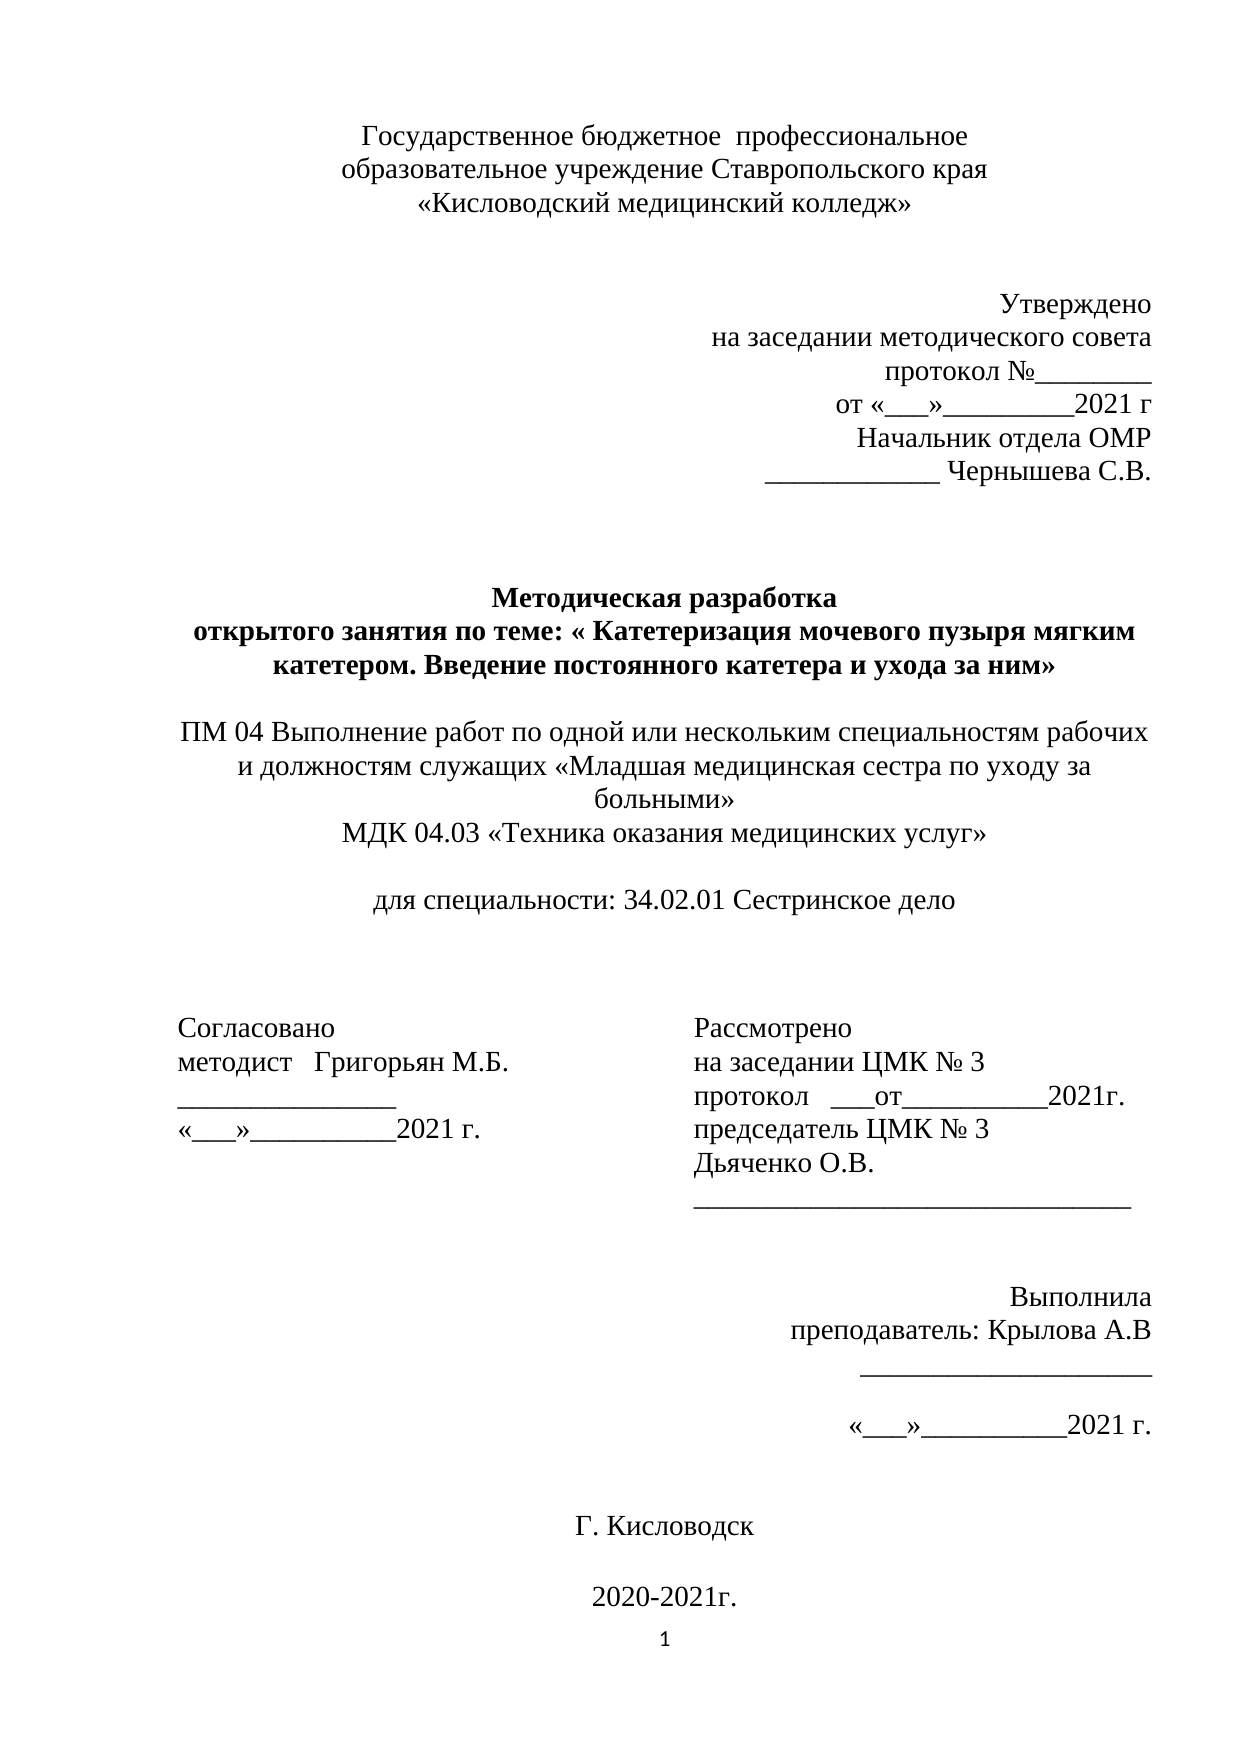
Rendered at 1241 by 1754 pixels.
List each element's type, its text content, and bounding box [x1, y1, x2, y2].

text «Кисловодский медицинский колледж» [177, 185, 1152, 219]
text открытого занятия по теме: « Катетеризация мочевого пузыря мягким катетером. Введение постоянного катетера и ухода за ним» [177, 613, 1152, 681]
text протокол №________ [177, 353, 1152, 386]
text Дьяченко О.В. ______________________________ [177, 1145, 1152, 1212]
text Методическая разработка [177, 580, 1152, 613]
text преподаватель: Крылова А.В [177, 1312, 1152, 1346]
text ____________________ [177, 1346, 1152, 1379]
text Государственное бюджетное профессиональное [177, 118, 1152, 152]
text для специальности: 34.02.01 Сестринское дело [177, 882, 1152, 915]
text «___»__________2021 г. председатель ЦМК № 3 [177, 1111, 1152, 1145]
text _______________ протокол ___от__________2021г. [177, 1078, 1152, 1111]
text Согласовано Рассмотрено [177, 1011, 1152, 1044]
text 2020-2021г. [177, 1579, 1152, 1613]
text на заседании методического совета [472, 319, 1152, 353]
text методист Григорьян М.Б. на заседании ЦМК № 3 [177, 1044, 1152, 1078]
text Утверждено [177, 286, 1152, 319]
text образовательное учреждение Ставропольского края [177, 152, 1152, 185]
text от «___»_________2021 г [472, 386, 1152, 420]
text Выполнила [177, 1279, 1152, 1312]
text ____________ Чернышева С.В. [177, 453, 1152, 487]
text ПМ 04 Выполнение работ по одной или нескольким специальностям рабочих и должностям служащих «Младшая медицинская сестра по уходу за больными» [177, 714, 1152, 815]
text Г. Кисловодск [177, 1508, 1152, 1542]
text Начальник отдела ОМР [177, 420, 1152, 453]
text МДК 04.03 «Техника оказания медицинских услуг» [177, 815, 1152, 848]
text «___»__________2021 г. [177, 1379, 1152, 1441]
